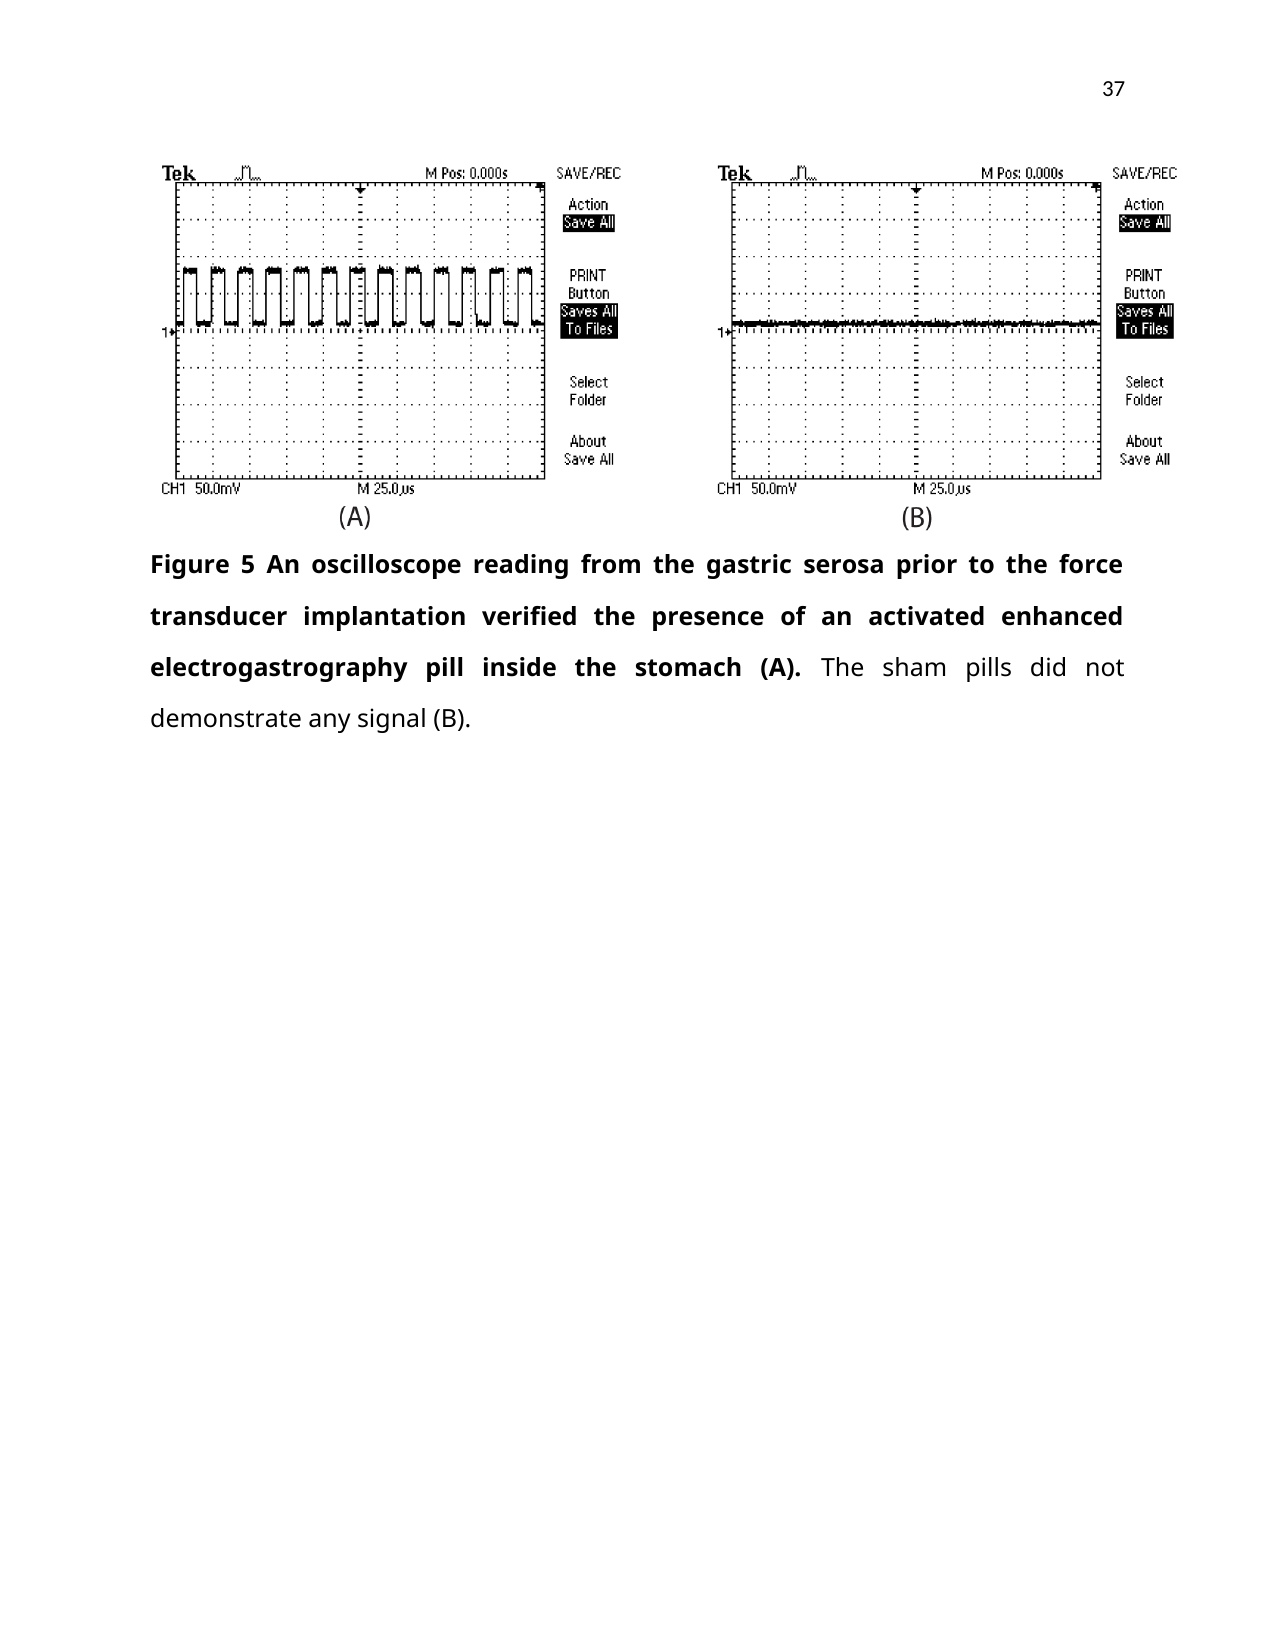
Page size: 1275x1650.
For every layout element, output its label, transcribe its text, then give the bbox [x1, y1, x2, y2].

text Figure 5 An oscilloscope reading from the gastric serosa prior to the force transducer implantation verified the presence of an activated enhanced electrogastrography pill inside the stomach (A). The sham pills did not demonstrate any signal (B). [150, 547, 1125, 734]
picture [150, 150, 1194, 534]
